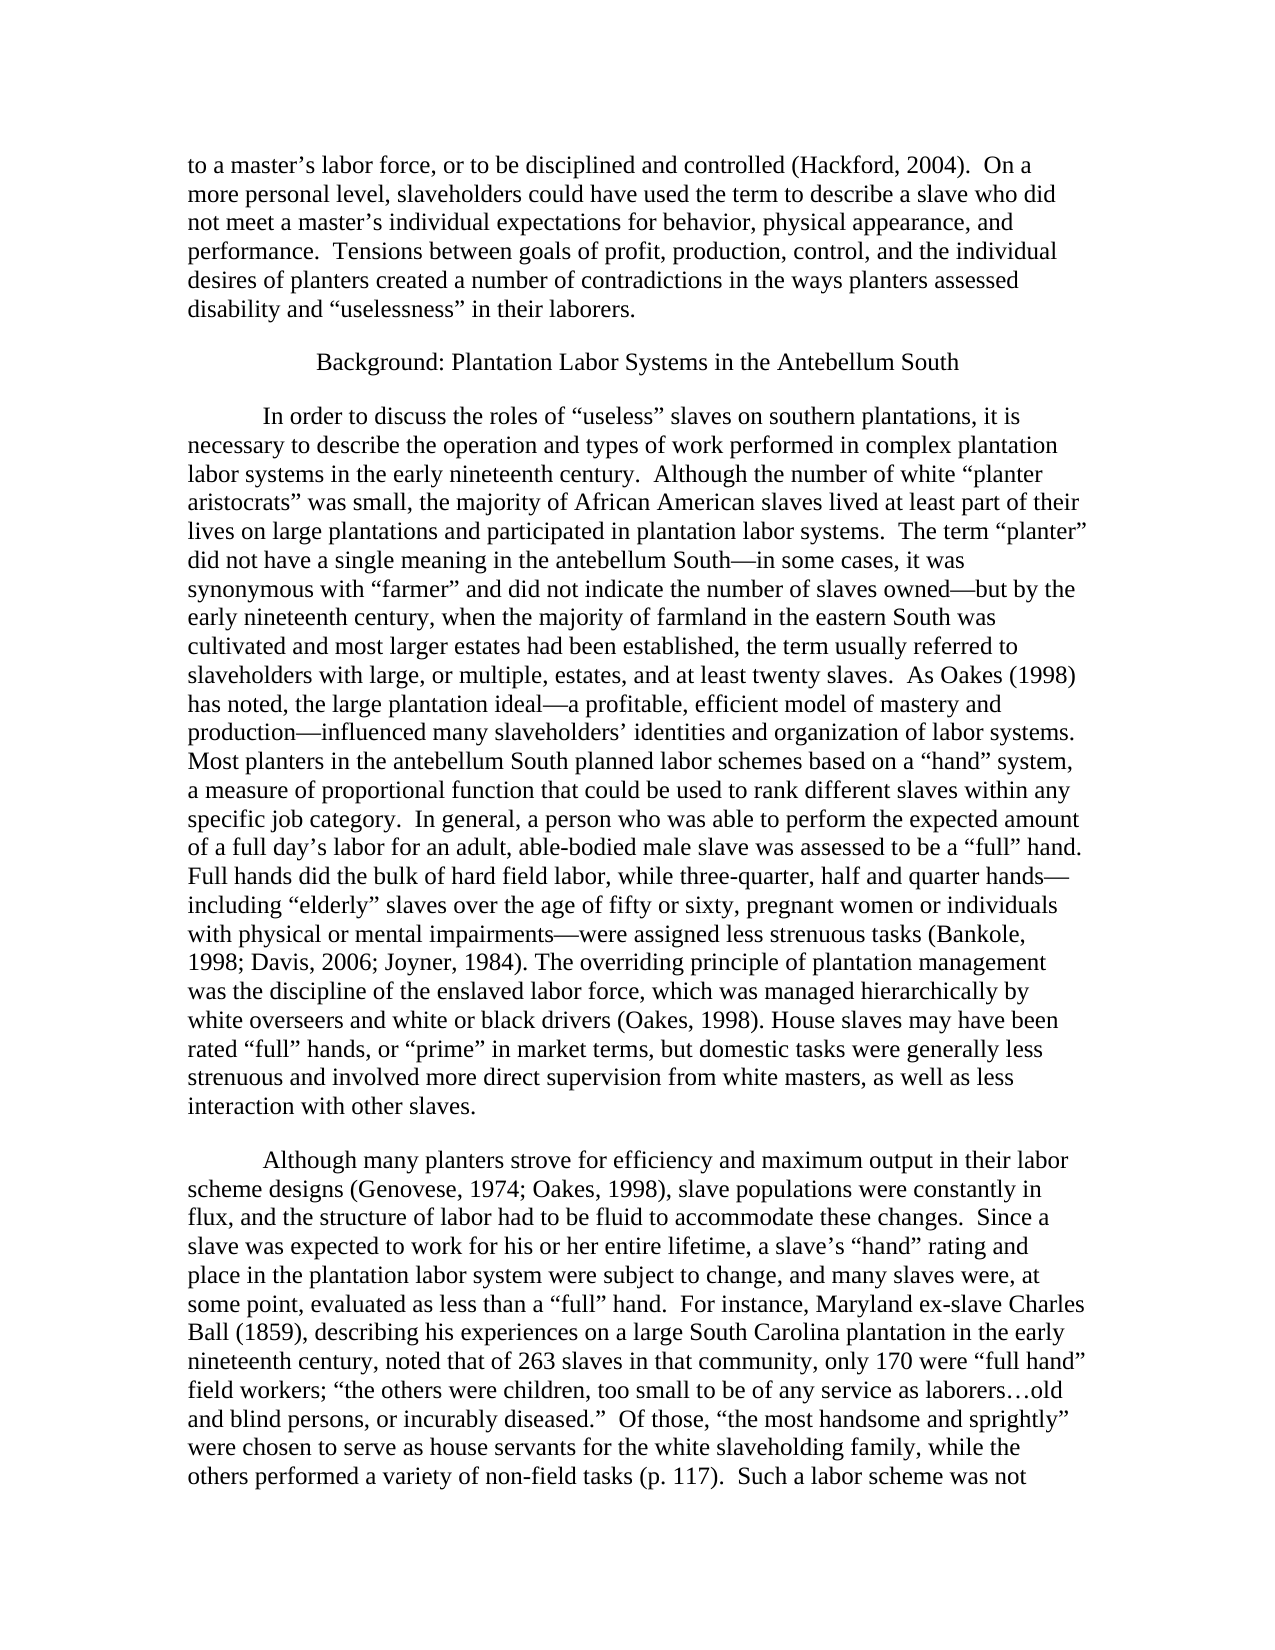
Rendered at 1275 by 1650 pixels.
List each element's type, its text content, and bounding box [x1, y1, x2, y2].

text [187, 150, 1087, 322]
text In order to discuss the roles of “useless” slaves on southern plantations, it is necessary to describe the operation and types of work performed in complex plantation labor systems in the early nineteenth century. Although the number of white “planter aristocrats” was small, the majority of African American slaves lived at least part of their lives on large plantations and participated in plantation labor systems. The term “planter” did not have a single meaning in the antebellum South—in some cases, it was synonymous with “farmer” and did not indicate the number of slaves owned—but by the early nineteenth century, when the majority of farmland in the eastern South was cultivated and most larger estates had been established, the term usually referred to slaveholders with large, or multiple, estates, and at least twenty slaves. As Oakes (1998) has noted, the large plantation ideal—a profitable, efficient model of mastery and production—influenced many slaveholders’ identities and organization of labor systems. Most planters in the antebellum South planned labor schemes based on a “hand” system, a measure of proportional function that could be used to rank different slaves within any specific job category. In general, a person who was able to perform the expected amount of a full day’s labor for an adult, able-bodied male slave was assessed to be a “full” hand. Full hands did the bulk of hard field labor, while three-quarter, half and quarter hands—including “elderly” slaves over the age of fifty or sixty, pregnant women or individuals with physical or mental impairments—were assigned less strenuous tasks (Bankole, 1998; Davis, 2006; Joyner, 1984). The overriding principle of plantation management was the discipline of the enslaved labor force, which was managed hierarchically by white overseers and white or black drivers (Oakes, 1998). House slaves may have been rated “full” hands, or “prime” in market terms, but domestic tasks were generally less strenuous and involved more direct supervision from white masters, as well as less interaction with other slaves. [187, 401, 1087, 1120]
text Background: Plantation Labor Systems in the Antebellum South [187, 347, 1087, 376]
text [187, 1145, 1087, 1490]
